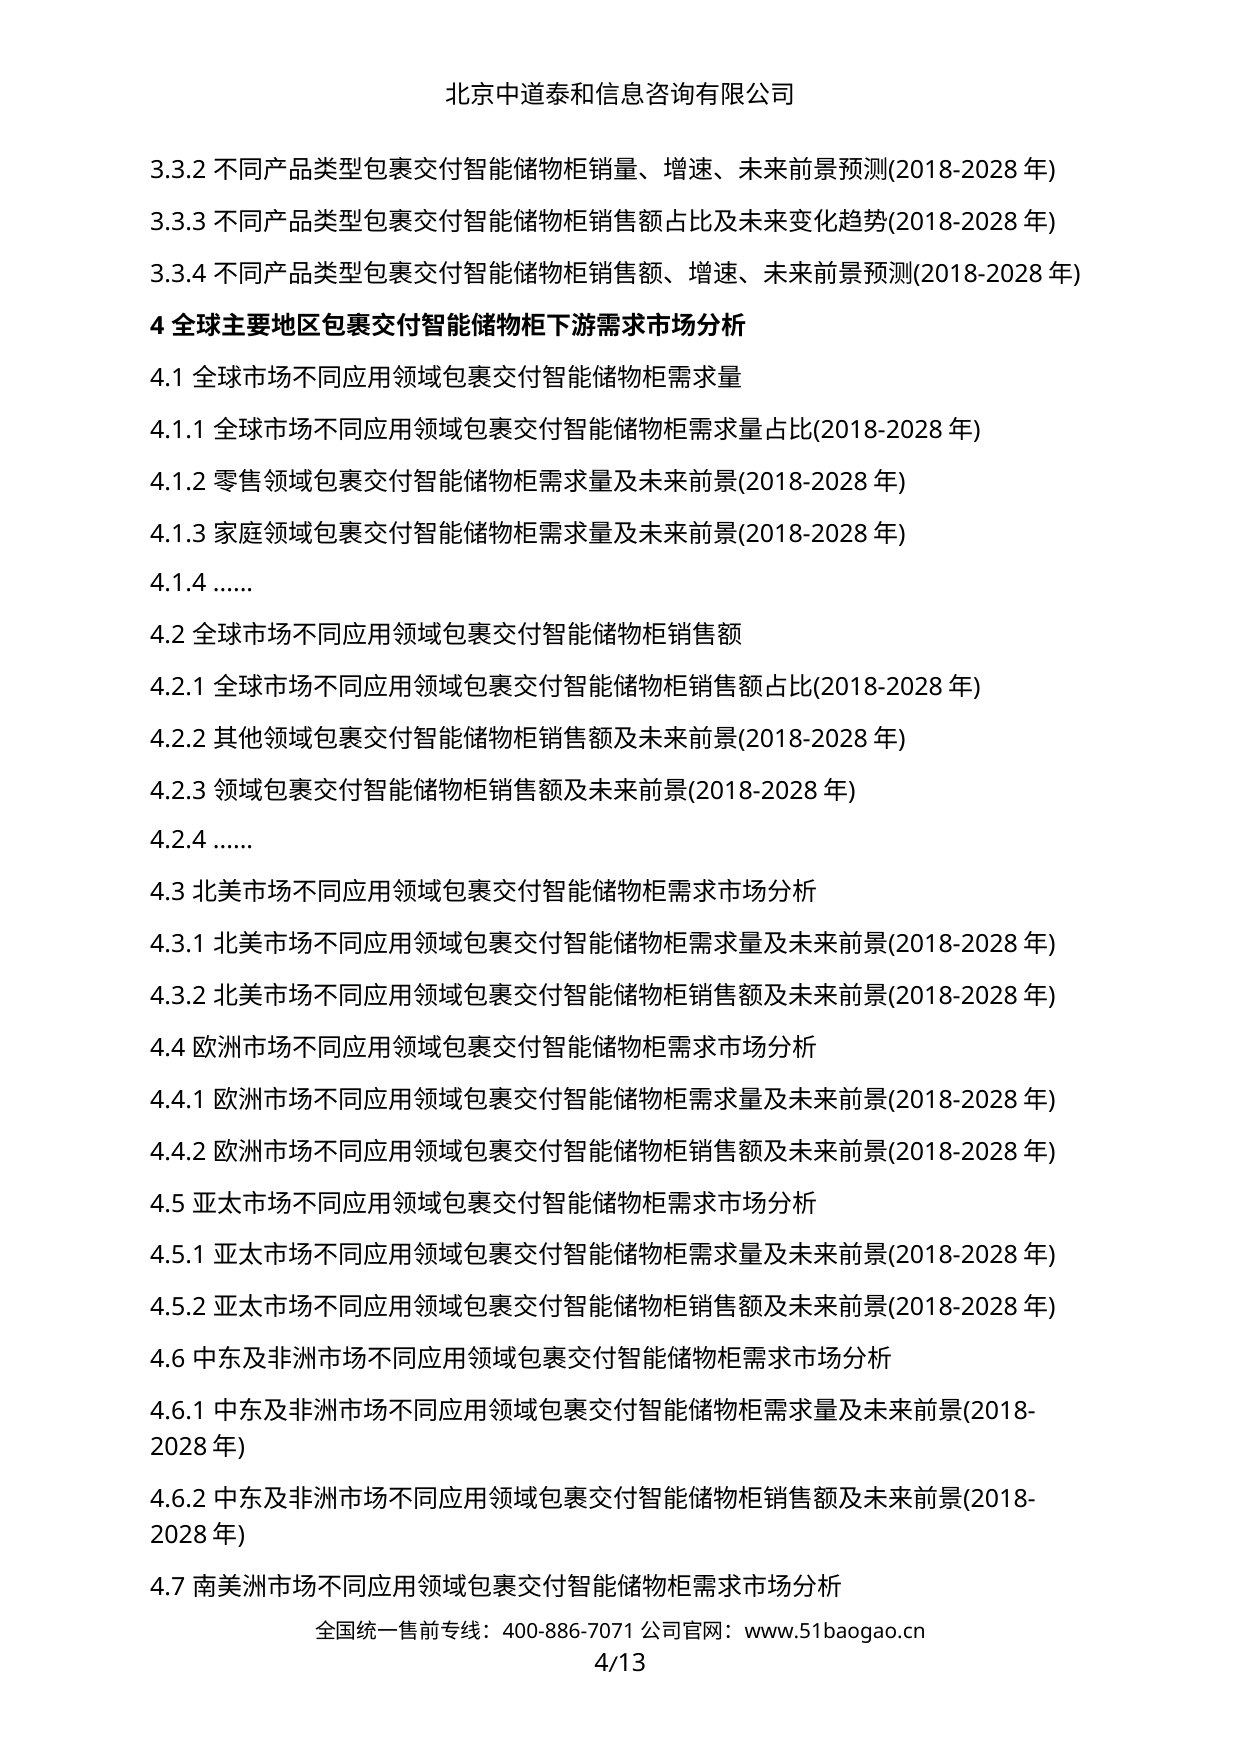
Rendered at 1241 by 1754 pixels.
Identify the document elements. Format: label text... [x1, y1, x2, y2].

text 4.3.1 北美市场不同应用领域包裹交付智能储物柜需求量及未来前景(2018-2028年) [150, 924, 1090, 960]
text 4.2 全球市场不同应用领域包裹交付智能储物柜销售额 [150, 615, 1090, 651]
text 4.5 亚太市场不同应用领域包裹交付智能储物柜需求市场分析 [150, 1183, 1090, 1219]
text 4.2.4 ...... [150, 822, 1090, 856]
text 4.1.1 全球市场不同应用领域包裹交付智能储物柜需求量占比(2018-2028年) [150, 409, 1090, 446]
text 4.7 南美洲市场不同应用领域包裹交付智能储物柜需求市场分析 [150, 1567, 1090, 1603]
text 4.1.3 家庭领域包裹交付智能储物柜需求量及未来前景(2018-2028年) [150, 513, 1090, 549]
text 4.4.1 欧洲市场不同应用领域包裹交付智能储物柜需求量及未来前景(2018-2028年) [150, 1079, 1090, 1116]
text 4.6 中东及非洲市场不同应用领域包裹交付智能储物柜需求市场分析 [150, 1339, 1090, 1375]
text 4.2.2 其他领域包裹交付智能储物柜销售额及未来前景(2018-2028年) [150, 718, 1090, 755]
text 4.4.2 欧洲市场不同应用领域包裹交付智能储物柜销售额及未来前景(2018-2028年) [150, 1131, 1090, 1167]
text 4 全球主要地区包裹交付智能储物柜下游需求市场分析 [150, 306, 1090, 342]
text 4.3 北美市场不同应用领域包裹交付智能储物柜需求市场分析 [150, 872, 1090, 908]
text 3.3.4 不同产品类型包裹交付智能储物柜销售额、增速、未来前景预测(2018-2028年) [150, 254, 1090, 290]
text 4.1.2 零售领域包裹交付智能储物柜需求量及未来前景(2018-2028年) [150, 461, 1090, 497]
text 4.6.2 中东及非洲市场不同应用领域包裹交付智能储物柜销售额及未来前景(2018-2028年) [150, 1479, 1090, 1551]
text 4.1 全球市场不同应用领域包裹交付智能储物柜需求量 [150, 357, 1090, 394]
text 3.3.3 不同产品类型包裹交付智能储物柜销售额占比及未来变化趋势(2018-2028年) [150, 202, 1090, 238]
text 4.5.2 亚太市场不同应用领域包裹交付智能储物柜销售额及未来前景(2018-2028年) [150, 1287, 1090, 1323]
text 4.6.1 中东及非洲市场不同应用领域包裹交付智能储物柜需求量及未来前景(2018-2028年) [150, 1391, 1090, 1463]
text 4.1.4 ...... [150, 565, 1090, 599]
text 4.2.3 领域包裹交付智能储物柜销售额及未来前景(2018-2028年) [150, 770, 1090, 807]
text 4.5.1 亚太市场不同应用领域包裹交付智能储物柜需求量及未来前景(2018-2028年) [150, 1235, 1090, 1271]
text 4.4 欧洲市场不同应用领域包裹交付智能储物柜需求市场分析 [150, 1027, 1090, 1064]
text 3.3.2 不同产品类型包裹交付智能储物柜销量、增速、未来前景预测(2018-2028年) [150, 150, 1090, 186]
text 4.2.1 全球市场不同应用领域包裹交付智能储物柜销售额占比(2018-2028年) [150, 667, 1090, 703]
text 4.3.2 北美市场不同应用领域包裹交付智能储物柜销售额及未来前景(2018-2028年) [150, 976, 1090, 1012]
